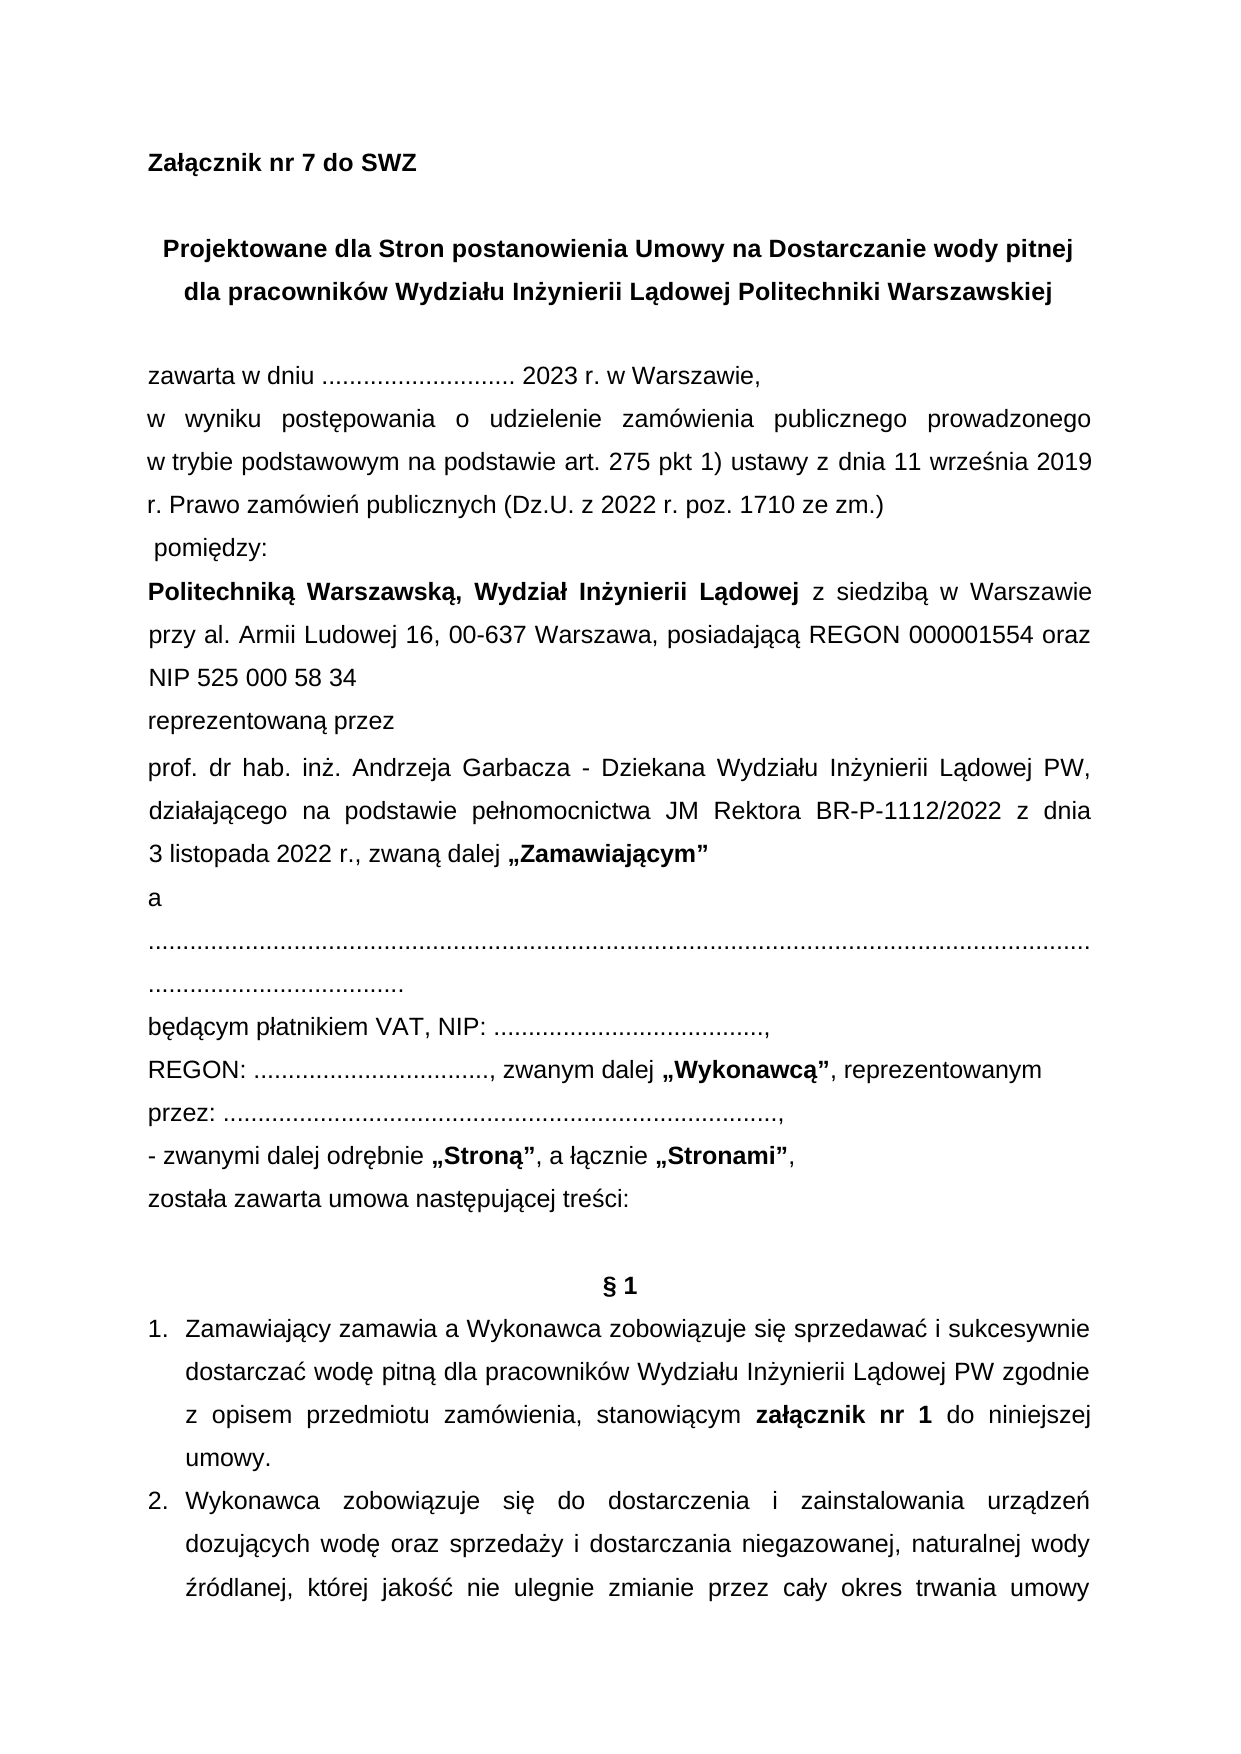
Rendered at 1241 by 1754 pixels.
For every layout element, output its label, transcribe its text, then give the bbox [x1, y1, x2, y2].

text pomiędzy: [147, 533, 1093, 562]
subtitle prof. dr hab. inż. Andrzeja Garbacza - Dziekana Wydziału Inżynierii Lądowej PW, działającego na podstawie pełnomocnictwa JM Rektora BR-P-1112/2022 z dnia 3 listopada 2022 r., zwaną dalej „Zamawiającym” [148, 753, 1093, 868]
text zawarta w dniu ............................ 2023 r. w Warszawie, [148, 361, 1093, 389]
list Zamawiający zamawia a Wykonawca zobowiązuje się sprzedawać i sukcesywnie dostarczać wodę pitną dla pracowników Wydziału Inżynierii Lądowej PW zgodnie z opisem przedmiotu zamówienia, stanowiącym załącznik nr 1 do niniejszej umowy. [148, 1314, 1091, 1472]
text została zawarta umowa następującej treści: [148, 1184, 1093, 1213]
text w wyniku postępowania o udzielenie zamówienia publicznego prowadzonego w trybie podstawowym na podstawie art. 275 pkt 1) ustawy z dnia 11 września 2019 r. Prawo zamówień publicznych (Dz.U. z 2022 r. poz. 1710 ze zm.) [147, 404, 1093, 519]
text ............................................................................................................................................................................. [148, 926, 1093, 997]
text reprezentowaną przez [148, 706, 1093, 734]
text a [148, 882, 1093, 911]
text Politechniką Warszawską, Wydział Inżynierii Lądowej z siedzibą w Warszawie przy al. Armii Ludowej 16, 00-637 Warszawa, posiadającą REGON 000001554 oraz NIP 525 000 58 34 [148, 576, 1093, 691]
text Projektowane dla Stron postanowienia Umowy na Dostarczanie wody pitnej dla pracowników Wydziału Inżynierii Lądowej Politechniki Warszawskiej [148, 234, 1089, 306]
text § 1 [148, 1271, 1093, 1299]
text Załącznik nr 7 do SWZ [148, 148, 1089, 176]
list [148, 1486, 1091, 1601]
text - zwanymi dalej odrębnie „Stroną”, a łącznie „Stronami”, [148, 1141, 1093, 1170]
text będącym płatnikiem VAT, NIP: ......................................., REGON: .................................., zwanym dalej „Wykonawcą”, reprezentowanym przez: ................................................................................, [148, 1012, 1093, 1127]
